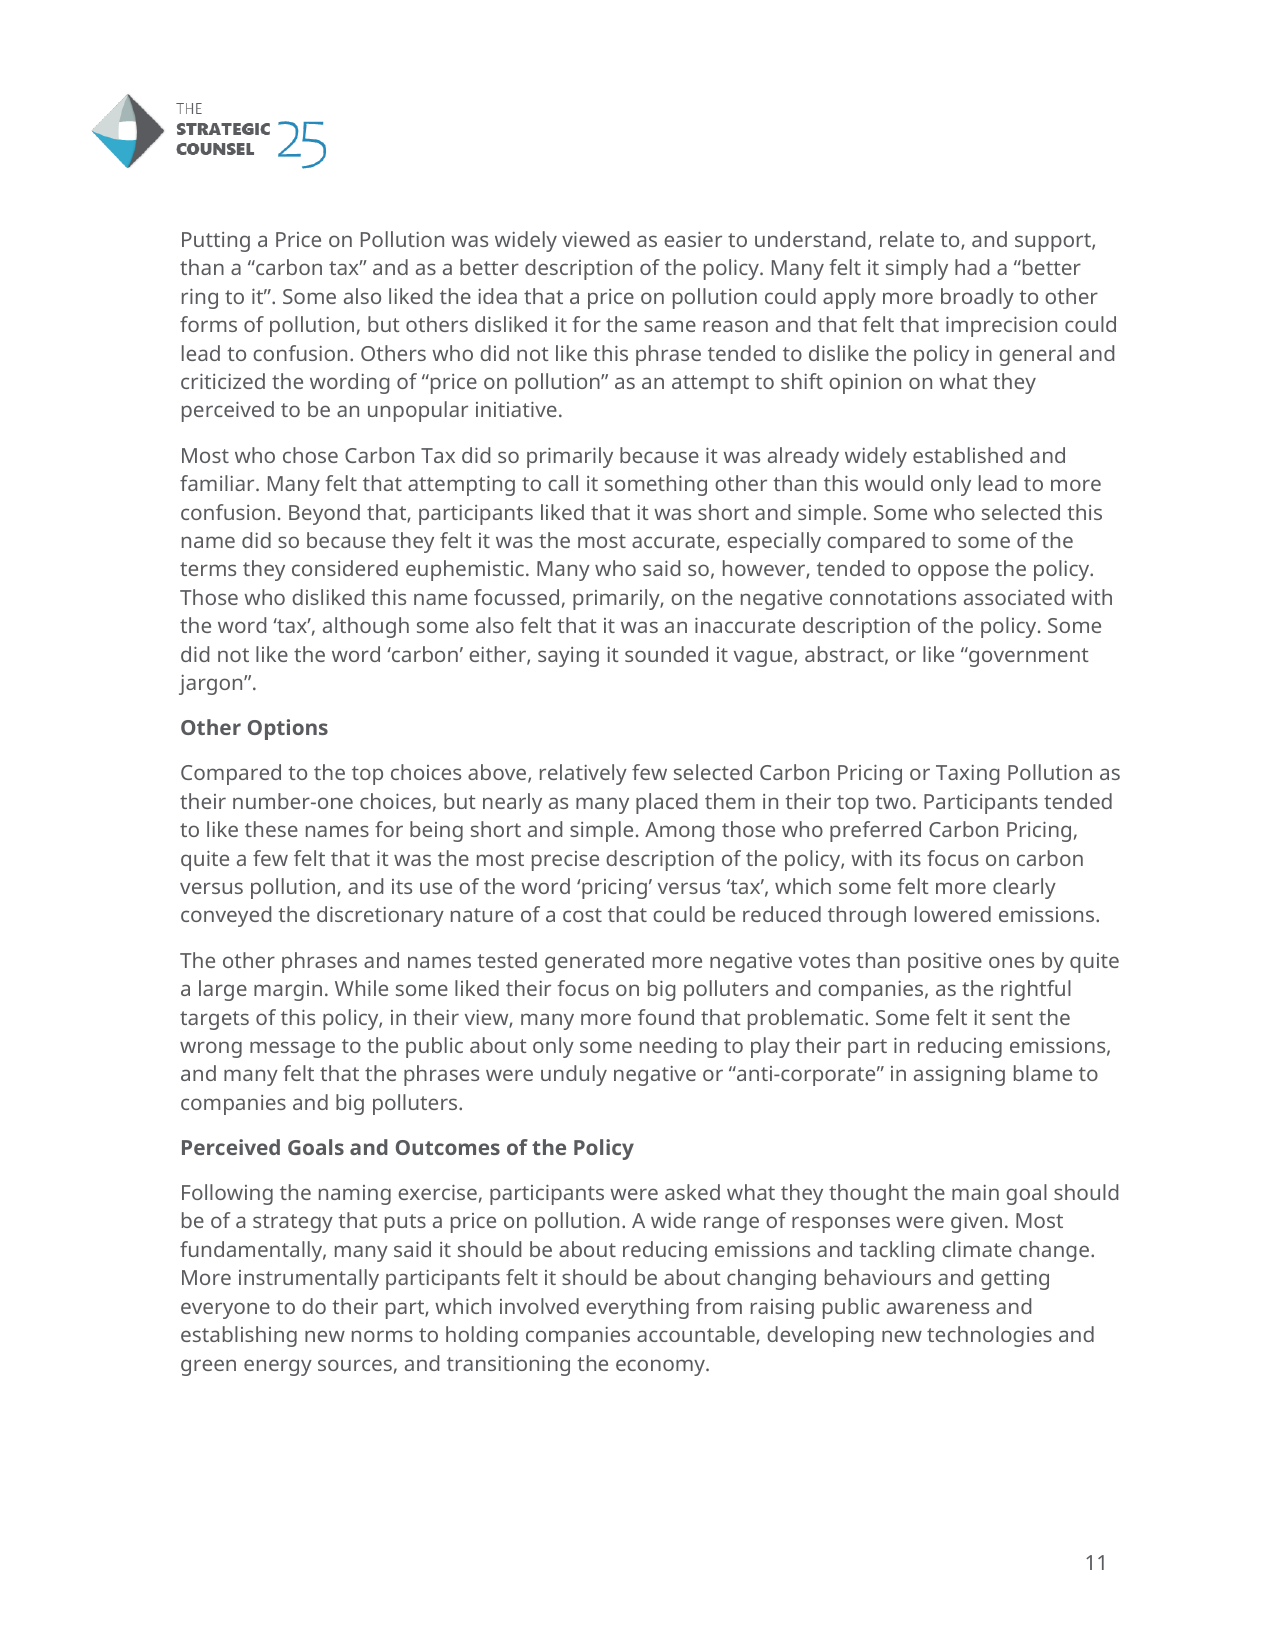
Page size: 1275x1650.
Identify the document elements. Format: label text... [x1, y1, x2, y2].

text Compared to the top choices above, relatively few selected Carbon Pricing or Taxing Pollution as their number-one choices, but nearly as many placed them in their top two. Participants tended to like these names for being short and simple. Among those who preferred Carbon Pricing, quite a few felt that it was the most precise description of the policy, with its focus on carbon versus pollution, and its use of the word ‘pricing’ versus ‘tax’, which some felt more clearly conveyed the discretionary nature of a cost that could be reduced through lowered emissions. [180, 758, 1125, 929]
picture [91, 72, 445, 215]
text Perceived Goals and Outcomes of the Policy [180, 1133, 1125, 1161]
text Following the naming exercise, participants were asked what they thought the main goal should be of a strategy that puts a price on pollution. A wide range of responses were given. Most fundamentally, many said it should be about reducing emissions and tackling climate change. More instrumentally participants felt it should be about changing behaviours and getting everyone to do their part, which involved everything from raising public awareness and establishing new norms to holding companies accountable, developing new technologies and green energy sources, and transitioning the economy. [180, 1178, 1125, 1377]
text The other phrases and names tested generated more negative votes than positive ones by quite a large margin. While some liked their focus on big polluters and companies, as the rightful targets of this policy, in their view, many more found that problematic. Some felt it sent the wrong message to the public about only some needing to play their part in reducing emissions, and many felt that the phrases were unduly negative or “anti-corporate” in assigning blame to companies and big polluters. [180, 946, 1125, 1116]
text Most who chose Carbon Tax did so primarily because it was already widely established and familiar. Many felt that attempting to call it something other than this would only lead to more confusion. Beyond that, participants liked that it was short and simple. Some who selected this name did so because they felt it was the most accurate, especially compared to some of the terms they considered euphemistic. Many who said so, however, tended to oppose the policy. Those who disliked this name focussed, primarily, on the negative connotations associated with the word ‘tax’, although some also felt that it was an inaccurate description of the policy. Some did not like the word ‘carbon’ either, saying it sounded it vague, abstract, or like “government jargon”. [180, 441, 1125, 697]
text Other Options [180, 713, 1125, 742]
text Putting a Price on Pollution was widely viewed as easier to understand, relate to, and support, than a “carbon tax” and as a better description of the policy. Many felt it simply had a “better ring to it”. Some also liked the idea that a price on pollution could apply more broadly to other forms of pollution, but others disliked it for the same reason and that felt that imprecision could lead to confusion. Others who did not like this phrase tended to dislike the policy in general and criticized the wording of “price on pollution” as an attempt to shift opinion on what they perceived to be an unpopular initiative. [180, 225, 1125, 424]
